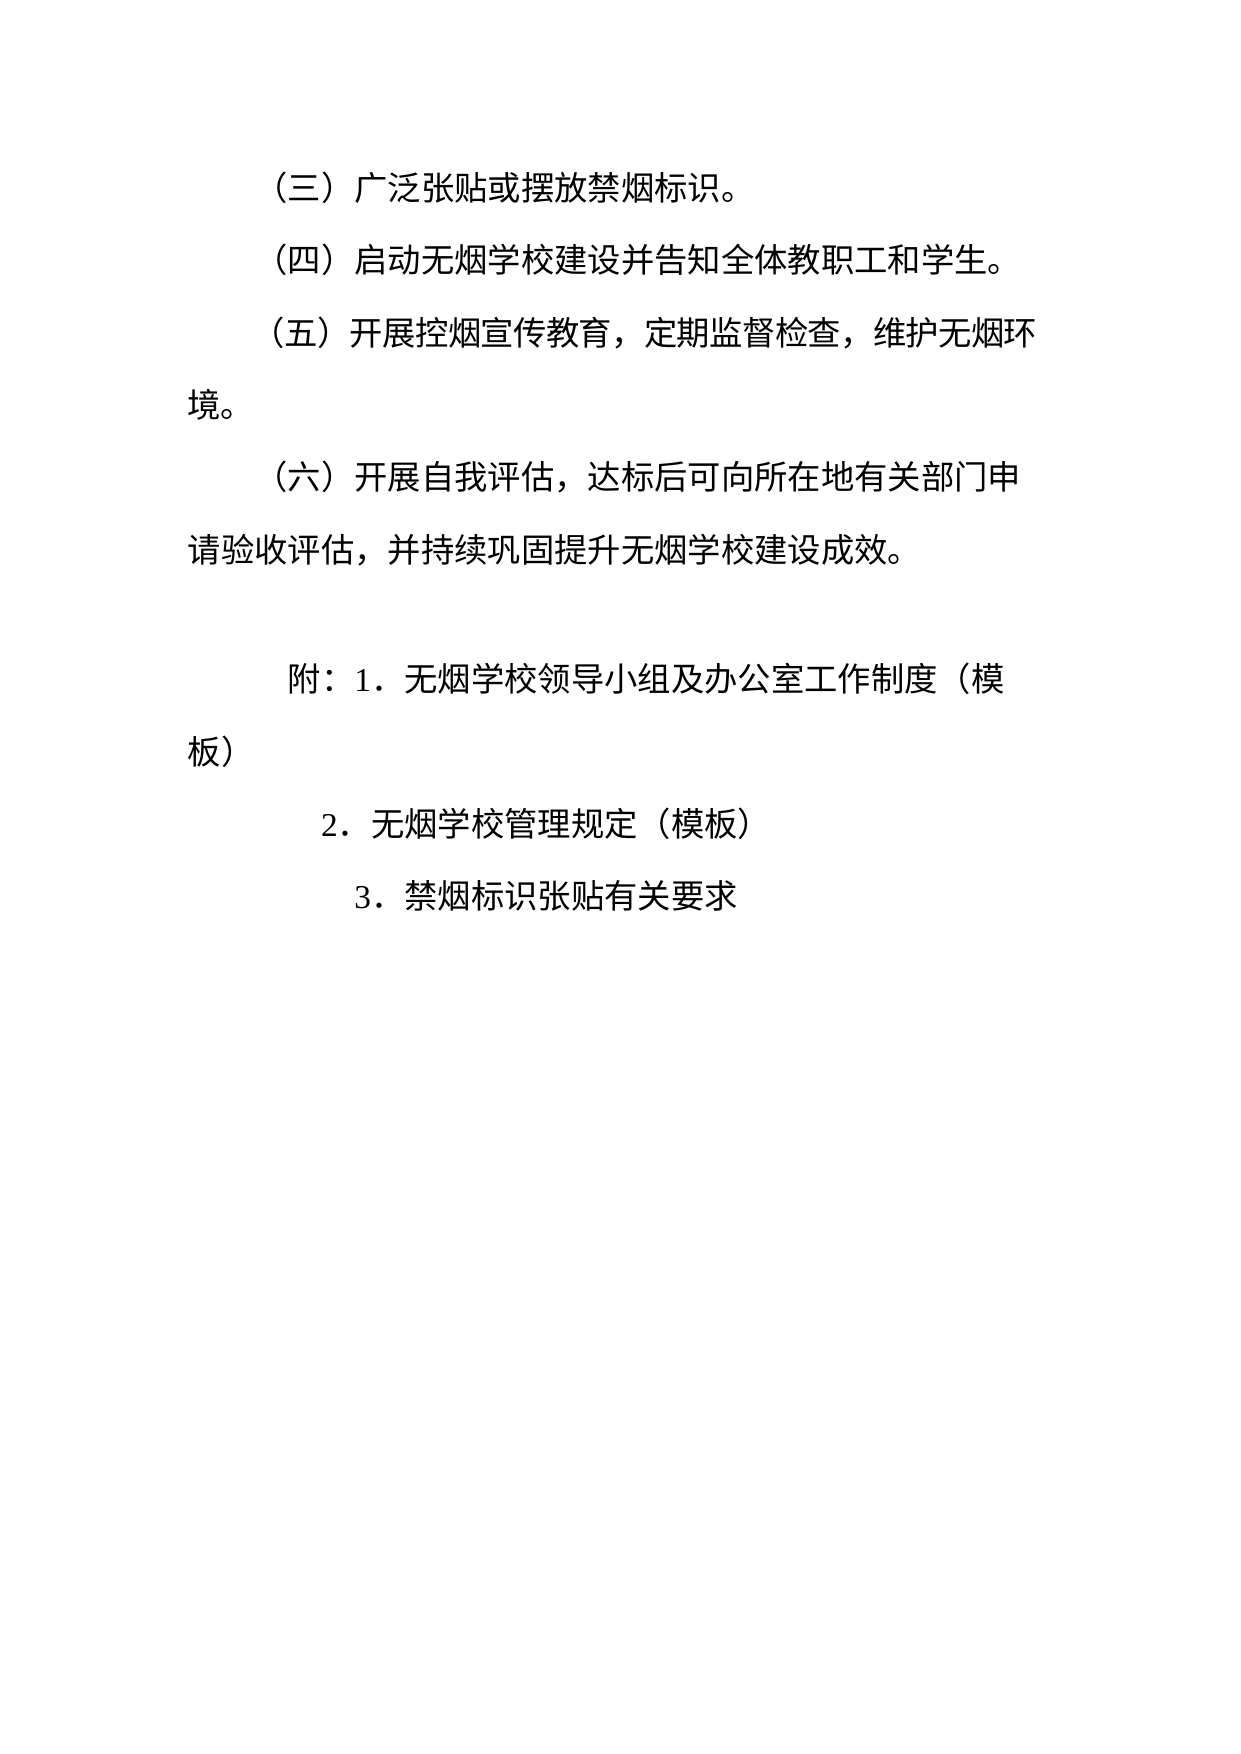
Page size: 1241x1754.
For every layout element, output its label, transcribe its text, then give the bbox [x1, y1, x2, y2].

text （六）开展自我评估，达标后可向所在地有关部门申请验收评估，并持续巩固提升无烟学校建设成效。 [187, 451, 1053, 572]
text （四）启动无烟学校建设并告知全体教职工和学生。 [187, 234, 1053, 282]
text 附：1．无烟学校领导小组及办公室工作制度（模板） [187, 653, 1053, 774]
text 3．禁烟标识张贴有关要求 [187, 870, 1053, 918]
text （五）开展控烟宣传教育，定期监督检查，维护无烟环境。 [187, 307, 1053, 427]
text 2．无烟学校管理规定（模板） [187, 798, 1053, 846]
text （三）广泛张贴或摆放禁烟标识。 [187, 162, 1053, 210]
